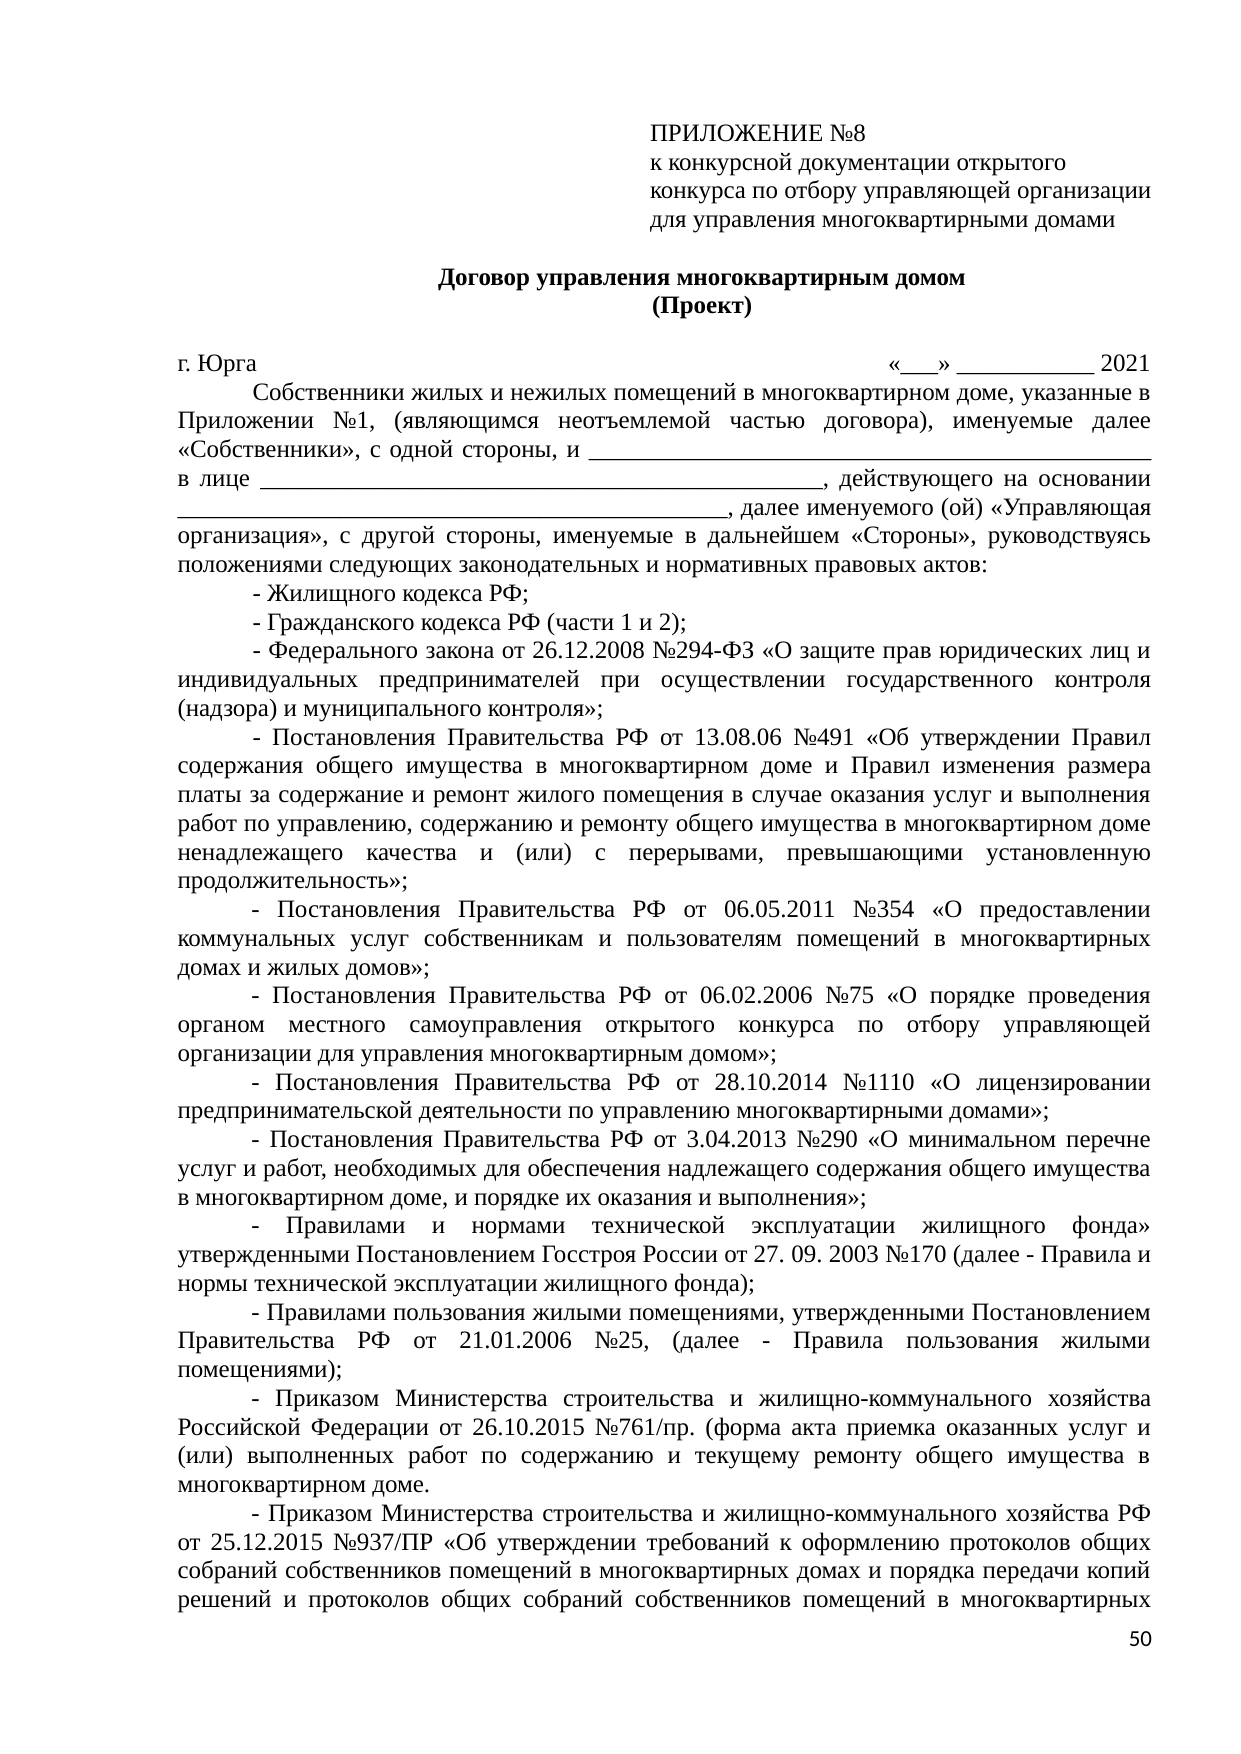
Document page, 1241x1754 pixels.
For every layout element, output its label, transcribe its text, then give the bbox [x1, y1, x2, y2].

text (Проект) [177, 291, 1152, 319]
text - Жилищного кодекса РФ; [177, 578, 1152, 607]
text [177, 1498, 1152, 1613]
text Собственники жилых и нежилых помещений в многоквартирном доме, указанные в Приложении №1, (являющимся неотъемлемой частью договора), именуемые далее «Собственники», с одной стороны, и _____________________________________________ в лице _____________________________________________, действующего на основании ____________________________________________, далее именуемого (ой) «Управляющая организация», с другой стороны, именуемые в дальнейшем «Стороны», руководствуясь положениями следующих законодательных и нормативных правовых актов: [177, 377, 1152, 578]
text конкурса по отбору управляющей организации [650, 176, 1152, 204]
text Договор управления многоквартирным домом [177, 262, 1152, 291]
text ПРИЛОЖЕНИЕ №8 [650, 118, 1152, 147]
text - Гражданского кодекса РФ (части 1 и 2); [177, 607, 1152, 636]
text - Постановления Правительства РФ от 06.02.2006 №75 «О порядке проведения органом местного самоуправления открытого конкурса по отбору управляющей организации для управления многоквартирным домом»; [177, 981, 1152, 1067]
text г. Юрга «___» ___________ 2021 [177, 348, 1152, 377]
text - Постановления Правительства РФ от 06.05.2011 №354 «О предоставлении коммунальных услуг собственникам и пользователям помещений в многоквартирных домах и жилых домов»; [177, 894, 1152, 981]
text - Постановления Правительства РФ от 3.04.2013 №290 «О минимальном перечне услуг и работ, необходимых для обеспечения надлежащего содержания общего имущества в многоквартирном доме, и порядке их оказания и выполнения»; [177, 1124, 1152, 1211]
text - Постановления Правительства РФ от 13.08.06 №491 «Об утверждении Правил содержания общего имущества в многоквартирном доме и Правил изменения размера платы за содержание и ремонт жилого помещения в случае оказания услуг и выполнения работ по управлению, содержанию и ремонту общего имущества в многоквартирном доме ненадлежащего качества и (или) с перерывами, превышающими установленную продолжительность»; [177, 722, 1152, 894]
text - Приказом Министерства строительства и жилищно-коммунального хозяйства Российской Федерации от 26.10.2015 №761/пр. (форма акта приемка оказанных услуг и (или) выполненных работ по содержанию и текущему ремонту общего имущества в многоквартирном доме. [177, 1383, 1152, 1498]
text - Правилами пользования жилыми помещениями, утвержденными Постановлением Правительства РФ от 21.01.2006 №25, (далее - Правила пользования жилыми помещениями); [177, 1297, 1152, 1383]
text - Правилами и нормами технической эксплуатации жилищного фонда» утвержденными Постановлением Госстроя России от 27. 09. 2003 №170 (далее - Правила и нормы технической эксплуатации жилищного фонда); [177, 1211, 1152, 1297]
text к конкурсной документации открытого [650, 147, 1152, 176]
text для управления многоквартирными домами [650, 204, 1152, 233]
text - Федерального закона от 26.12.2008 №294-ФЗ «О защите прав юридических лиц и индивидуальных предпринимателей при осуществлении государственного контроля (надзора) и муниципального контроля»; [177, 636, 1152, 722]
text - Постановления Правительства РФ от 28.10.2014 №1110 «О лицензировании предпринимательской деятельности по управлению многоквартирными домами»; [177, 1067, 1152, 1124]
